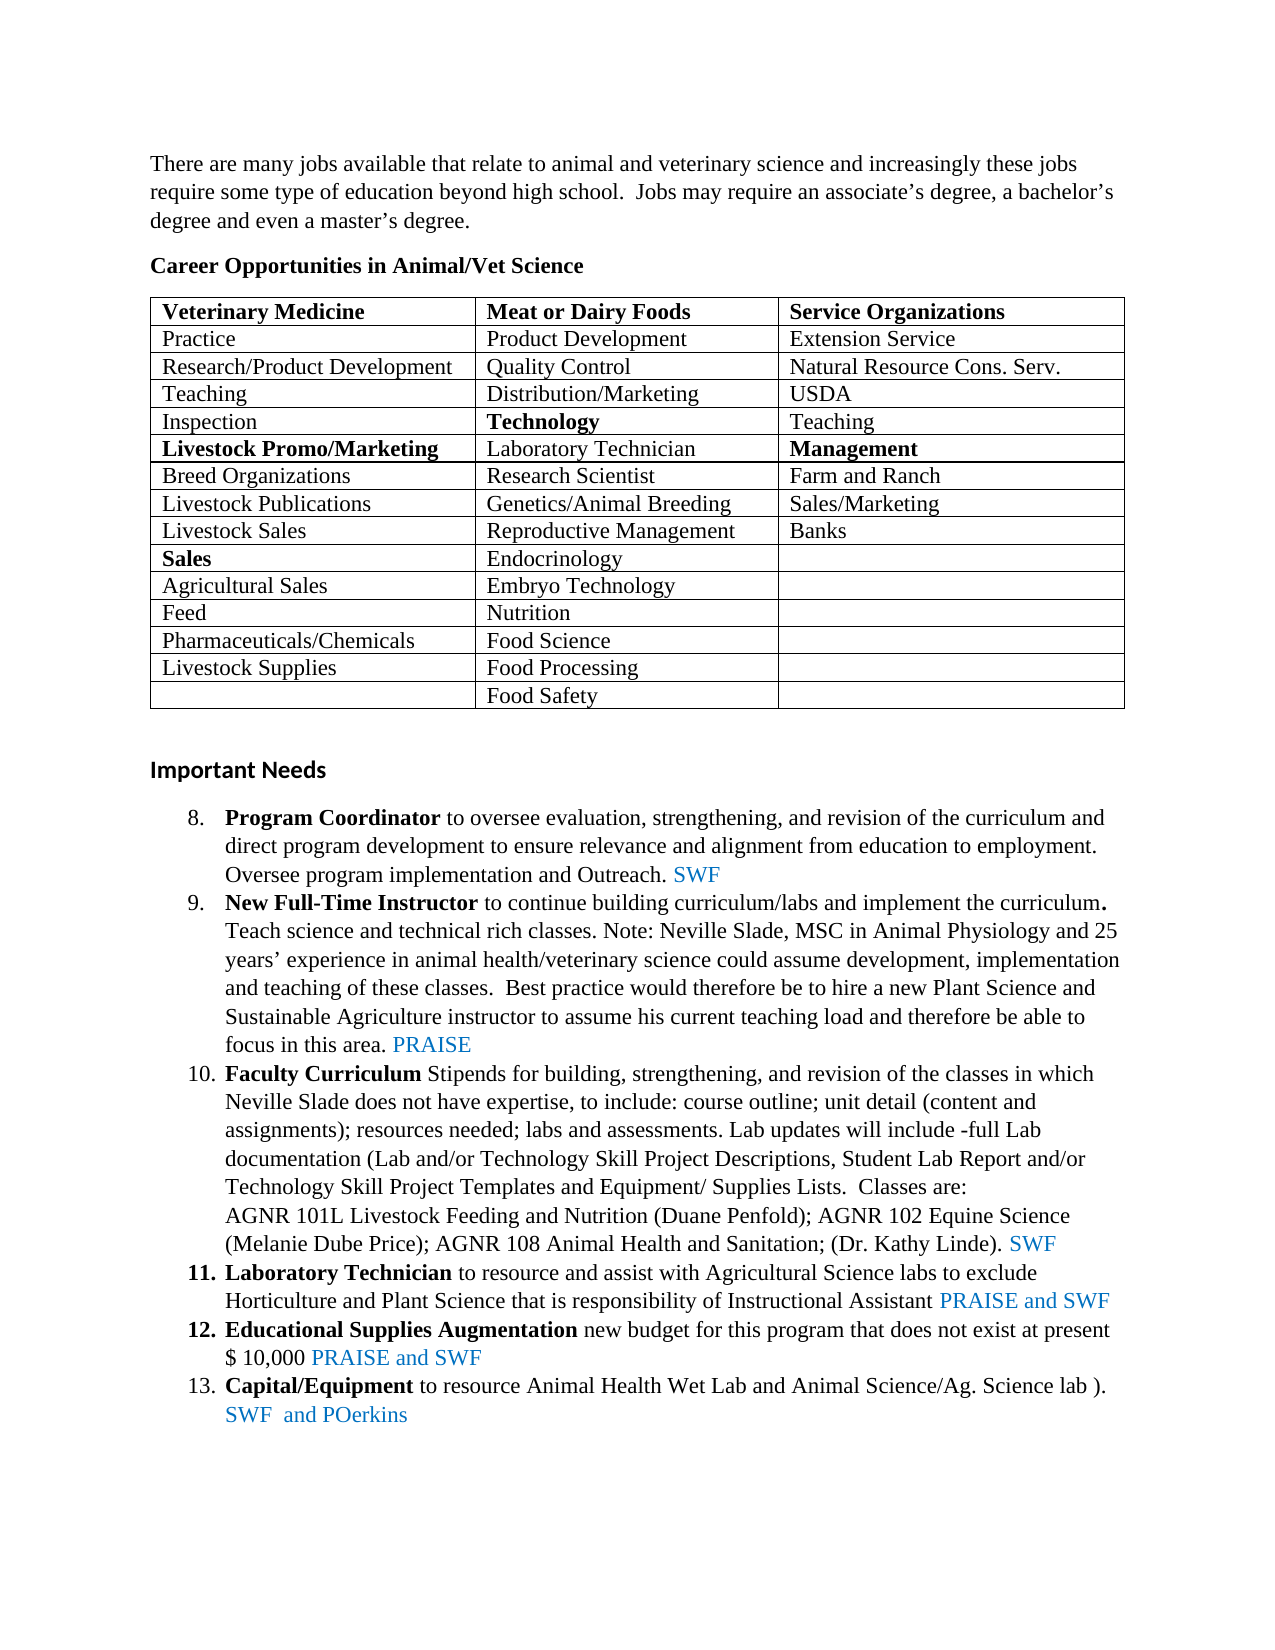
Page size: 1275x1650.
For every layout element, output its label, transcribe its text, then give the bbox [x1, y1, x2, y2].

table_cell Research/Product Development [151, 353, 475, 379]
table_cell Livestock Promo/Marketing [151, 435, 475, 461]
table_cell [779, 545, 1124, 571]
table_cell Genetics/Animal Breeding [476, 490, 778, 516]
table_cell Endocrinology [476, 545, 778, 571]
list Laboratory Technician to resource and assist with Agricultural Science labs to exclude Horticulture and Plant Science that is responsibility of Instructional Assistant PRAISE and SWF [187, 1259, 1125, 1313]
table_cell Feed [151, 600, 475, 626]
table_cell Farm and Ranch [779, 463, 1124, 489]
table_cell Extension Service [779, 326, 1124, 352]
table_cell Breed Organizations [151, 463, 475, 489]
table_header Veterinary Medicine [151, 298, 475, 324]
table_cell Teaching [779, 408, 1124, 434]
table_cell Distribution/Marketing [476, 380, 778, 407]
table_cell Practice [151, 326, 475, 352]
text Career Opportunities in Animal/Vet Science [150, 252, 1125, 278]
table_cell Nutrition [476, 600, 778, 626]
table_cell Livestock Sales [151, 517, 475, 544]
list Program Coordinator to oversee evaluation, strengthening, and revision of the curriculum and direct program development to ensure relevance and alignment from education to employment. Oversee program implementation and Outreach. SWF [187, 804, 1125, 887]
list New Full-Time Instructor to continue building curriculum/labs and implement the curriculum. Teach science and technical rich classes. Note: Neville Slade, MSC in Animal Physiology and 25 years’ experience in animal health/veterinary science could assume development, implementation and teaching of these classes. Best practice would therefore be to hire a new Plant Science and Sustainable Agriculture instructor to assume his current teaching load and therefore be able to focus in this area. PRAISE [187, 889, 1125, 1058]
list Faculty Curriculum Stipends for building, strengthening, and revision of the classes in which Neville Slade does not have expertise, to include: course outline; unit detail (content and assignments); resources needed; labs and assessments. Lab updates will include -full Lab documentation (Lab and/or Technology Skill Project Descriptions, Student Lab Report and/or Technology Skill Project Templates and Equipment/ Supplies Lists. Classes are: [187, 1060, 1125, 1200]
table_cell Quality Control [476, 353, 778, 379]
table_cell Sales [151, 545, 475, 571]
table_cell Livestock Publications [151, 490, 475, 516]
list $ 10,000 PRAISE and SWF [225, 1344, 1125, 1370]
table_cell Reproductive Management [476, 517, 778, 544]
table_cell [779, 600, 1124, 626]
table_header Meat or Dairy Foods [476, 298, 778, 324]
list Educational Supplies Augmentation new budget for this program that does not exist at present [187, 1316, 1125, 1342]
table_cell Research Scientist [476, 463, 778, 489]
table_cell [151, 682, 475, 708]
table_cell Food Science [476, 627, 778, 653]
table_cell Technology [476, 408, 778, 434]
table_cell Food Safety [476, 682, 778, 708]
table_cell Food Processing [476, 654, 778, 681]
table_cell Pharmaceuticals/Chemicals [151, 627, 475, 653]
table_cell [779, 572, 1124, 598]
table_cell Livestock Supplies [151, 654, 475, 681]
table_cell Management [779, 435, 1124, 461]
table_cell Agricultural Sales [151, 572, 475, 598]
list Capital/Equipment to resource Animal Health Wet Lab and Animal Science/Ag. Science lab ). SWF and POerkins [187, 1372, 1125, 1427]
text Important Needs [150, 754, 1125, 785]
table_cell Teaching [151, 380, 475, 407]
table_cell [779, 627, 1124, 653]
table_cell Laboratory Technician [476, 435, 778, 461]
table_cell USDA [779, 380, 1124, 407]
table_cell Banks [779, 517, 1124, 544]
text There are many jobs available that relate to animal and veterinary science and increasingly these jobs require some type of education beyond high school. Jobs may require an associate’s degree, a bachelor’s degree and even a master’s degree. [150, 150, 1125, 233]
table_header Service Organizations [779, 298, 1124, 324]
table_cell Embryo Technology [476, 572, 778, 598]
table_cell [779, 682, 1124, 708]
table_cell [779, 654, 1124, 681]
table_cell Inspection [151, 408, 475, 434]
table_cell Product Development [476, 326, 778, 352]
table_cell Sales/Marketing [779, 490, 1124, 516]
list AGNR 101L Livestock Feeding and Nutrition (Duane Penfold); AGNR 102 Equine Science (Melanie Dube Price); AGNR 108 Animal Health and Sanitation; (Dr. Kathy Linde). SWF [225, 1202, 1125, 1257]
table_cell Natural Resource Cons. Serv. [779, 353, 1124, 379]
